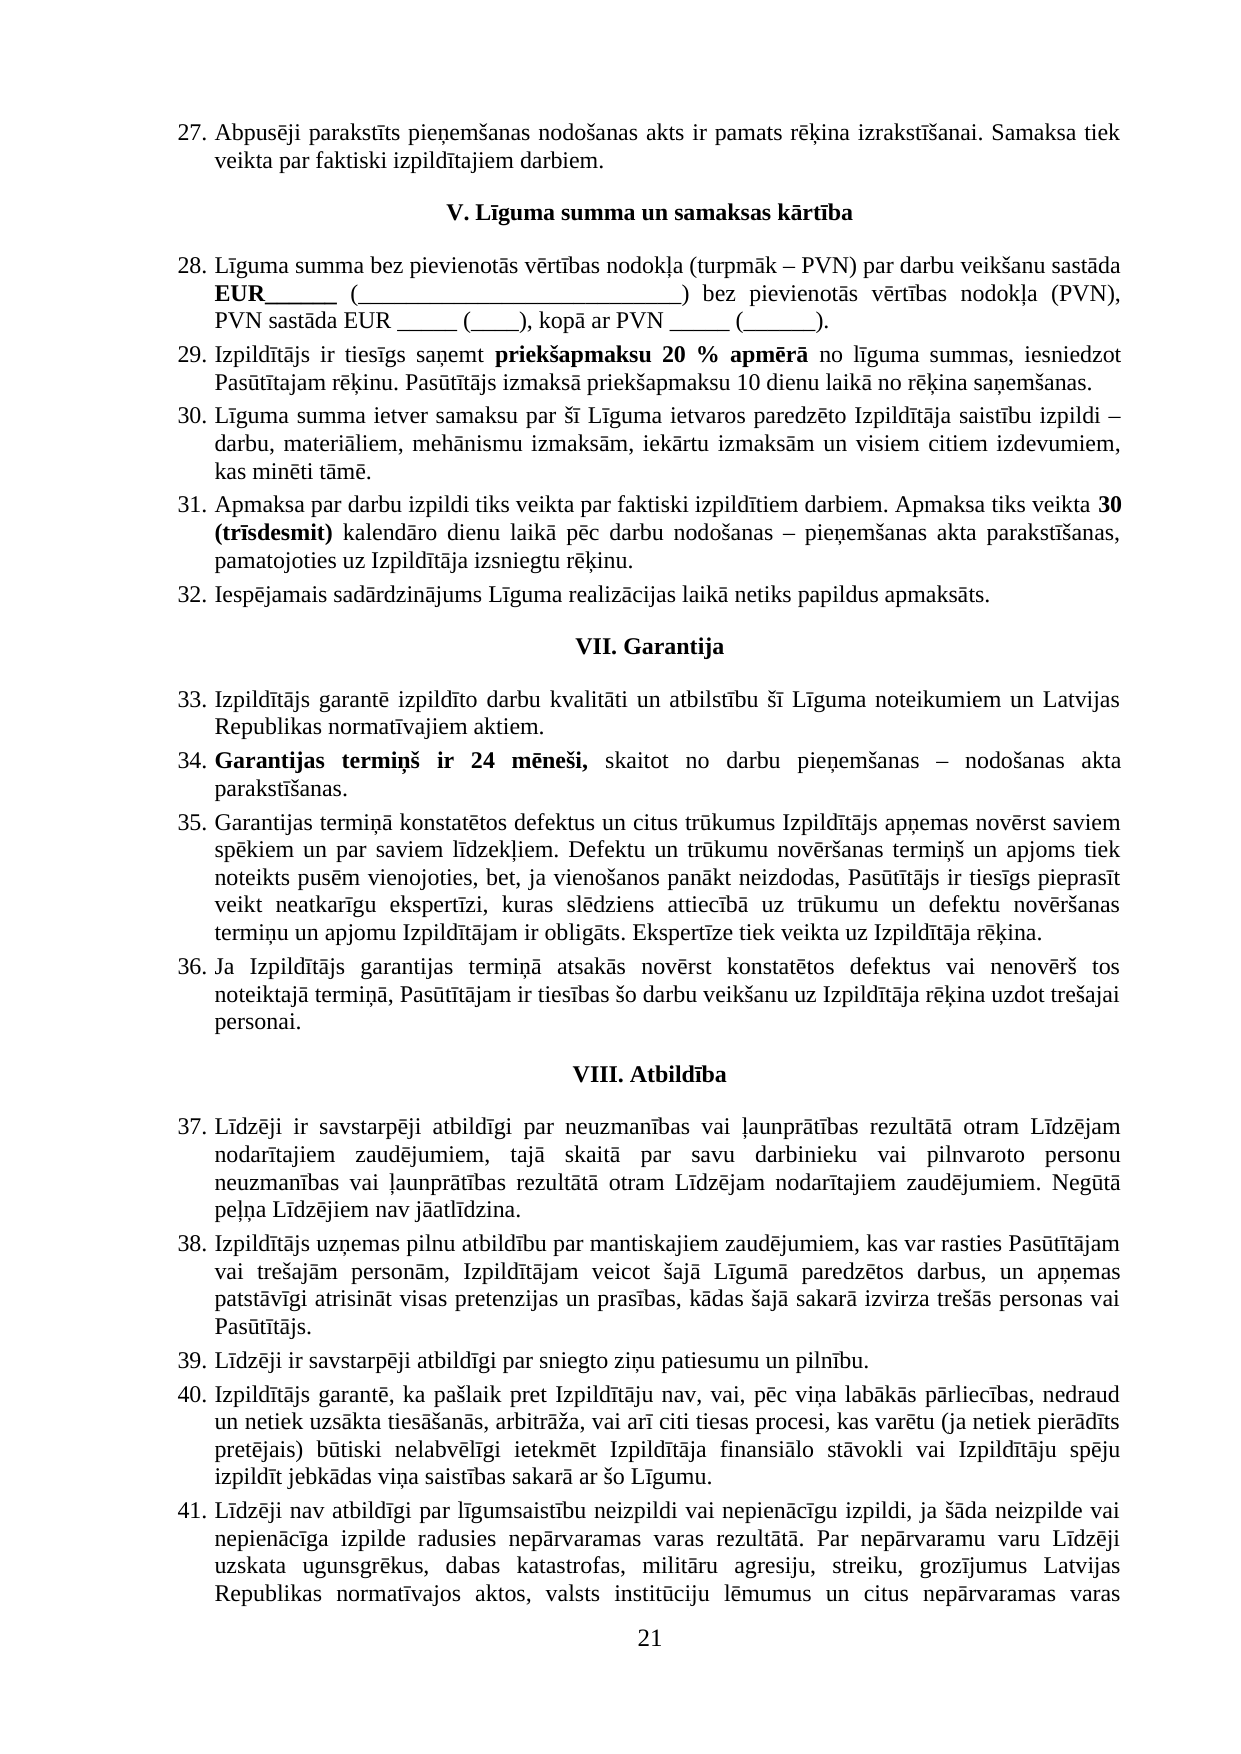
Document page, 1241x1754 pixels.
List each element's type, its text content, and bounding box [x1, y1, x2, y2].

list Garantijas termiņā konstatētos defektus un citus trūkumus Izpildītājs apņemas novērst saviem spēkiem un par saviem līdzekļiem. Defektu un trūkumu novēršanas termiņš un apjoms tiek noteikts pusēm vienojoties, bet, ja vienošanos panākt neizdodas, Pasūtītājs ir tiesīgs pieprasīt veikt neatkarīgu ekspertīzi, kuras slēdziens attiecībā uz trūkumu un defektu novēršanas termiņu un apjomu Izpildītājam ir obligāts. Ekspertīze tiek veikta uz Izpildītāja rēķina. [177, 808, 1122, 946]
list Līdzēji ir savstarpēji atbildīgi par neuzmanības vai ļaunprātības rezultātā otram Līdzējam nodarītajiem zaudējumiem, tajā skaitā par savu darbinieku vai pilnvaroto personu neuzmanības vai ļaunprātības rezultātā otram Līdzējam nodarītajiem zaudējumiem. Negūtā peļņa Līdzējiem nav jāatlīdzina. [177, 1112, 1122, 1223]
list Līguma summa bez pievienotās vērtības nodokļa (turpmāk – PVN) par darbu veikšanu sastāda EUR______ (___________________________) bez pievienotās vērtības nodokļa (PVN), PVN sastāda EUR _____ (____), kopā ar PVN _____ (______). [177, 251, 1122, 334]
list Līdzēji ir savstarpēji atbildīgi par sniegto ziņu patiesumu un pilnību. [177, 1346, 1122, 1373]
list Abpusēji parakstīts pieņemšanas nodošanas akts ir pamats rēķina izrakstīšanai. Samaksa tiek veikta par faktiski izpildītajiem darbiem. [177, 118, 1122, 173]
list Ja Izpildītājs garantijas termiņā atsakās novērst konstatētos defektus vai nenovērš tos noteiktajā termiņā, Pasūtītājam ir tiesības šo darbu veikšanu uz Izpildītāja rēķina uzdot trešajai personai. [177, 952, 1122, 1035]
list Iespējamais sadārdzinājums Līguma realizācijas laikā netiks papildus apmaksāts. [177, 579, 1122, 607]
list Garantijas termiņš ir 24 mēneši, skaitot no darbu pieņemšanas – nodošanas akta parakstīšanas. [177, 746, 1122, 801]
list Izpildītājs uzņemas pilnu atbildību par mantiskajiem zaudējumiem, kas var rasties Pasūtītājam vai trešajām personām, Izpildītājam veicot šajā Līgumā paredzētos darbus, un apņemas patstāvīgi atrisināt visas pretenzijas un prasības, kādas šajā sakarā izvirza trešās personas vai Pasūtītājs. [177, 1229, 1122, 1339]
list Izpildītājs garantē izpildīto darbu kvalitāti un atbilstību šī Līguma noteikumiem un Latvijas Republikas normatīvajiem aktiem. [177, 685, 1122, 740]
text VII. Garantija [177, 632, 1122, 660]
list Apmaksa par darbu izpildi tiks veikta par faktiski izpildītiem darbiem. Apmaksa tiks veikta 30 (trīsdesmit) kalendāro dienu laikā pēc darbu nodošanas – pieņemšanas akta parakstīšanas, pamatojoties uz Izpildītāja izsniegtu rēķinu. [177, 491, 1122, 573]
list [177, 1496, 1122, 1607]
text V. Līguma summa un samaksas kārtība [177, 198, 1122, 226]
list Izpildītājs ir tiesīgs saņemt priekšapmaksu 20 % apmērā no līguma summas, iesniedzot Pasūtītajam rēķinu. Pasūtītājs izmaksā priekšapmaksu 10 dienu laikā no rēķina saņemšanas. [177, 340, 1122, 395]
list VIII. Atbildība [177, 1060, 1122, 1087]
list Izpildītājs garantē, ka pašlaik pret Izpildītāju nav, vai, pēc viņa labākās pārliecības, nedraud un netiek uzsākta tiesāšanās, arbitrāža, vai arī citi tiesas procesi, kas varētu (ja netiek pierādīts pretējais) būtiski nelabvēlīgi ietekmēt Izpildītāja finansiālo stāvokli vai Izpildītāju spēju izpildīt jebkādas viņa saistības sakarā ar šo Līgumu. [177, 1379, 1122, 1490]
list Līguma summa ietver samaksu par šī Līguma ietvaros paredzēto Izpildītāja saistību izpildi – darbu, materiāliem, mehānismu izmaksām, iekārtu izmaksām un visiem citiem izdevumiem, kas minēti tāmē. [177, 401, 1122, 484]
